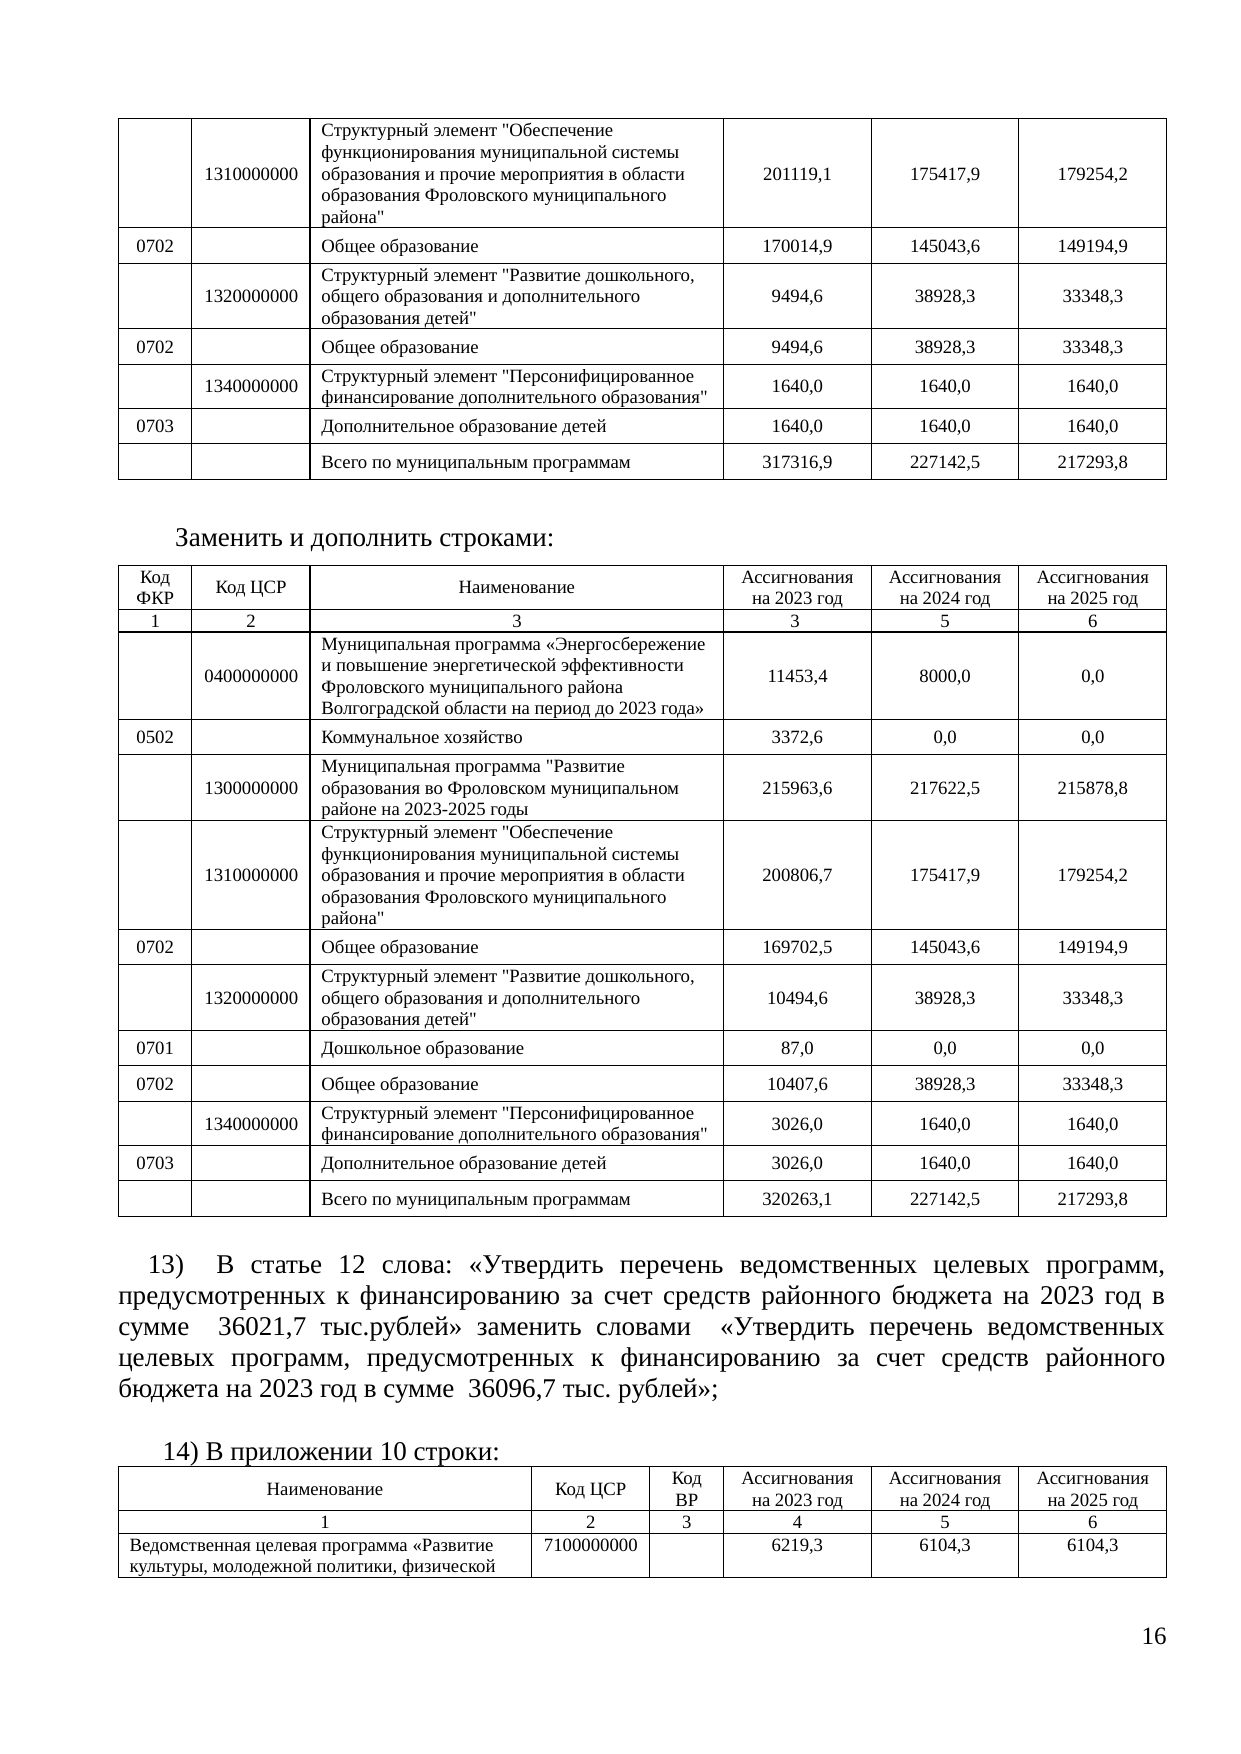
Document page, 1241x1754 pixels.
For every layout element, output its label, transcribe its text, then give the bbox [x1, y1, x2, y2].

table_cell [192, 409, 309, 443]
table_cell Структурный элемент "Развитие дошкольного, общего образования и дополнительного образования детей" [311, 264, 723, 328]
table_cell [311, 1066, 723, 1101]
table_cell 38928,3 [872, 264, 1018, 328]
table_cell 9494,6 [724, 329, 871, 364]
table_cell 1 [119, 610, 191, 631]
table_cell [119, 264, 191, 328]
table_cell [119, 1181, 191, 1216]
table_cell 149194,9 [1019, 228, 1166, 262]
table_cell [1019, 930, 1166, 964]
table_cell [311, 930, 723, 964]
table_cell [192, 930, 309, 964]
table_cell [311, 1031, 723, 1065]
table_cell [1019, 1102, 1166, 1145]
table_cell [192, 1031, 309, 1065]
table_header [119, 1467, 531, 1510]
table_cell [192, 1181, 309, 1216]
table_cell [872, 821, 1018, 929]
table_cell Дополнительное образование детей [311, 409, 723, 443]
table_cell [192, 329, 309, 364]
table_cell Всего по муниципальным программам [311, 444, 723, 479]
table_cell 1320000000 [192, 264, 309, 328]
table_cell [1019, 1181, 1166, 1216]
table_cell 9494,6 [724, 264, 871, 328]
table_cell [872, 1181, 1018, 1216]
table_cell 6 [1019, 610, 1166, 631]
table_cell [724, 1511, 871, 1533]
table_cell 217293,8 [1019, 444, 1166, 479]
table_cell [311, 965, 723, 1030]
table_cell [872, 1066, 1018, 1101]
table_cell 33348,3 [1019, 264, 1166, 328]
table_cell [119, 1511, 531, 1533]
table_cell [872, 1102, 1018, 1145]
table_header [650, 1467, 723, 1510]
table_cell 170014,9 [724, 228, 871, 262]
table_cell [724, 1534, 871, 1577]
table_cell Общее образование [311, 228, 723, 262]
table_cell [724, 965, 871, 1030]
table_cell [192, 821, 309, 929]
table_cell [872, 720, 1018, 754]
table_header Ассигнования на 2023 год [724, 566, 871, 609]
table_cell 33348,3 [1019, 329, 1166, 364]
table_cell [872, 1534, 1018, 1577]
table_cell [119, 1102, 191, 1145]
table_cell [119, 444, 191, 479]
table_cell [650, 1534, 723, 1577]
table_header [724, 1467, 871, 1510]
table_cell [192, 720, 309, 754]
text 13) В статье 12 слова: «Утвердить перечень ведомственных целевых программ, предусмотренных к финансированию за счет средств районного бюджета на 2023 год в сумме 36021,7 тыс.рублей» заменить словами «Утвердить перечень ведомственных целевых программ, предусмотренных к финансированию за счет средств районного бюджета на 2023 год в сумме 36096,7 тыс. рублей»; [118, 1248, 1166, 1403]
text 14) В приложении 10 строки: [162, 1435, 1166, 1466]
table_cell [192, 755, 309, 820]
table_cell [192, 228, 309, 262]
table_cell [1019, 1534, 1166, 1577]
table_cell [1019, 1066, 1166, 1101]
table_header Наименование [311, 566, 723, 609]
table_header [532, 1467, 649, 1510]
table_cell 1640,0 [1019, 365, 1166, 408]
table_header Код ФКР [119, 566, 191, 609]
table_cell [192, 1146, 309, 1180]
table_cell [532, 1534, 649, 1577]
table_header Ассигнования на 2025 год [1019, 566, 1166, 609]
table_cell [119, 365, 191, 408]
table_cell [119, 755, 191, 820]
table_cell 0703 [119, 409, 191, 443]
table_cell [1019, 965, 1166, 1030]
table_cell Структурный элемент "Обеспечение функционирования муниципальной системы образования и прочие мероприятия в области образования Фроловского муниципального района" [311, 119, 723, 227]
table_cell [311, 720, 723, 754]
table_cell 11453,4 [724, 633, 871, 719]
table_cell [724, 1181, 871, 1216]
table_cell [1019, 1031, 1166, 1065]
table_cell 8000,0 [872, 633, 1018, 719]
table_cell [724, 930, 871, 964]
table_cell Структурный элемент "Персонифицированное финансирование дополнительного образования" [311, 365, 723, 408]
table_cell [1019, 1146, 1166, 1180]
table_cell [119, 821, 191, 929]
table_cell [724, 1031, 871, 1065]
table_cell 1310000000 [192, 119, 309, 227]
table_header Код ЦСР [192, 566, 309, 609]
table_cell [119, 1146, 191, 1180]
table_cell 5 [872, 610, 1018, 631]
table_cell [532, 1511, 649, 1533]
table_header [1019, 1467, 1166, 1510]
text Заменить и дополнить строками: [162, 521, 1166, 552]
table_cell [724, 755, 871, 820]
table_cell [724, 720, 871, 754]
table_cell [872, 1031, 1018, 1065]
table_cell 1640,0 [1019, 409, 1166, 443]
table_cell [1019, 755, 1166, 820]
table_cell 1340000000 [192, 365, 309, 408]
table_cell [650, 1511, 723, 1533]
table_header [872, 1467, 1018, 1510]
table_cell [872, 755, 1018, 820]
table_cell [119, 633, 191, 719]
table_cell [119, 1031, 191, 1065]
table_cell 0702 [119, 228, 191, 262]
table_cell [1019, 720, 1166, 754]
table_cell 0702 [119, 329, 191, 364]
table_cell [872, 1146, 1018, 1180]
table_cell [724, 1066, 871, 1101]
table_cell 1640,0 [872, 409, 1018, 443]
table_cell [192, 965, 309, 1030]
table_cell 3 [311, 610, 723, 631]
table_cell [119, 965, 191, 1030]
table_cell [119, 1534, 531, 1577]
table_cell Общее образование [311, 329, 723, 364]
table_cell 1640,0 [724, 365, 871, 408]
table_cell 0,0 [1019, 633, 1166, 719]
table_cell [119, 119, 191, 227]
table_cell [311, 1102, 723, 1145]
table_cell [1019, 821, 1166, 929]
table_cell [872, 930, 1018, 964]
table_cell 175417,9 [872, 119, 1018, 227]
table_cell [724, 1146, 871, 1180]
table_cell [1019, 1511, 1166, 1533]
table_header Ассигнования на 2024 год [872, 566, 1018, 609]
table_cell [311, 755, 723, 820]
table_cell 179254,2 [1019, 119, 1166, 227]
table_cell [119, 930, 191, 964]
table_cell Муниципальная программа «Энергосбережение и повышение энергетической эффективности Фроловского муниципального района Волгоградской области на период до 2023 года» [311, 633, 723, 719]
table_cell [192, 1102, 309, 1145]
table_cell 0400000000 [192, 633, 309, 719]
table_cell [192, 444, 309, 479]
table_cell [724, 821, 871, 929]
table_cell 317316,9 [724, 444, 871, 479]
table_cell 1640,0 [724, 409, 871, 443]
table_cell 3 [724, 610, 871, 631]
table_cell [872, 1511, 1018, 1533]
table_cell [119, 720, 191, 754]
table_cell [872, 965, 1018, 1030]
table_cell 201119,1 [724, 119, 871, 227]
table_cell 2 [192, 610, 309, 631]
table_cell 145043,6 [872, 228, 1018, 262]
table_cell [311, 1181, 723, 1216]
table_cell 38928,3 [872, 329, 1018, 364]
table_cell 227142,5 [872, 444, 1018, 479]
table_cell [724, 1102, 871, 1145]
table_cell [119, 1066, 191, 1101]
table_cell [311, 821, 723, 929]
table_cell 1640,0 [872, 365, 1018, 408]
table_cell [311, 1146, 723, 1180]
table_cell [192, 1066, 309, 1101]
